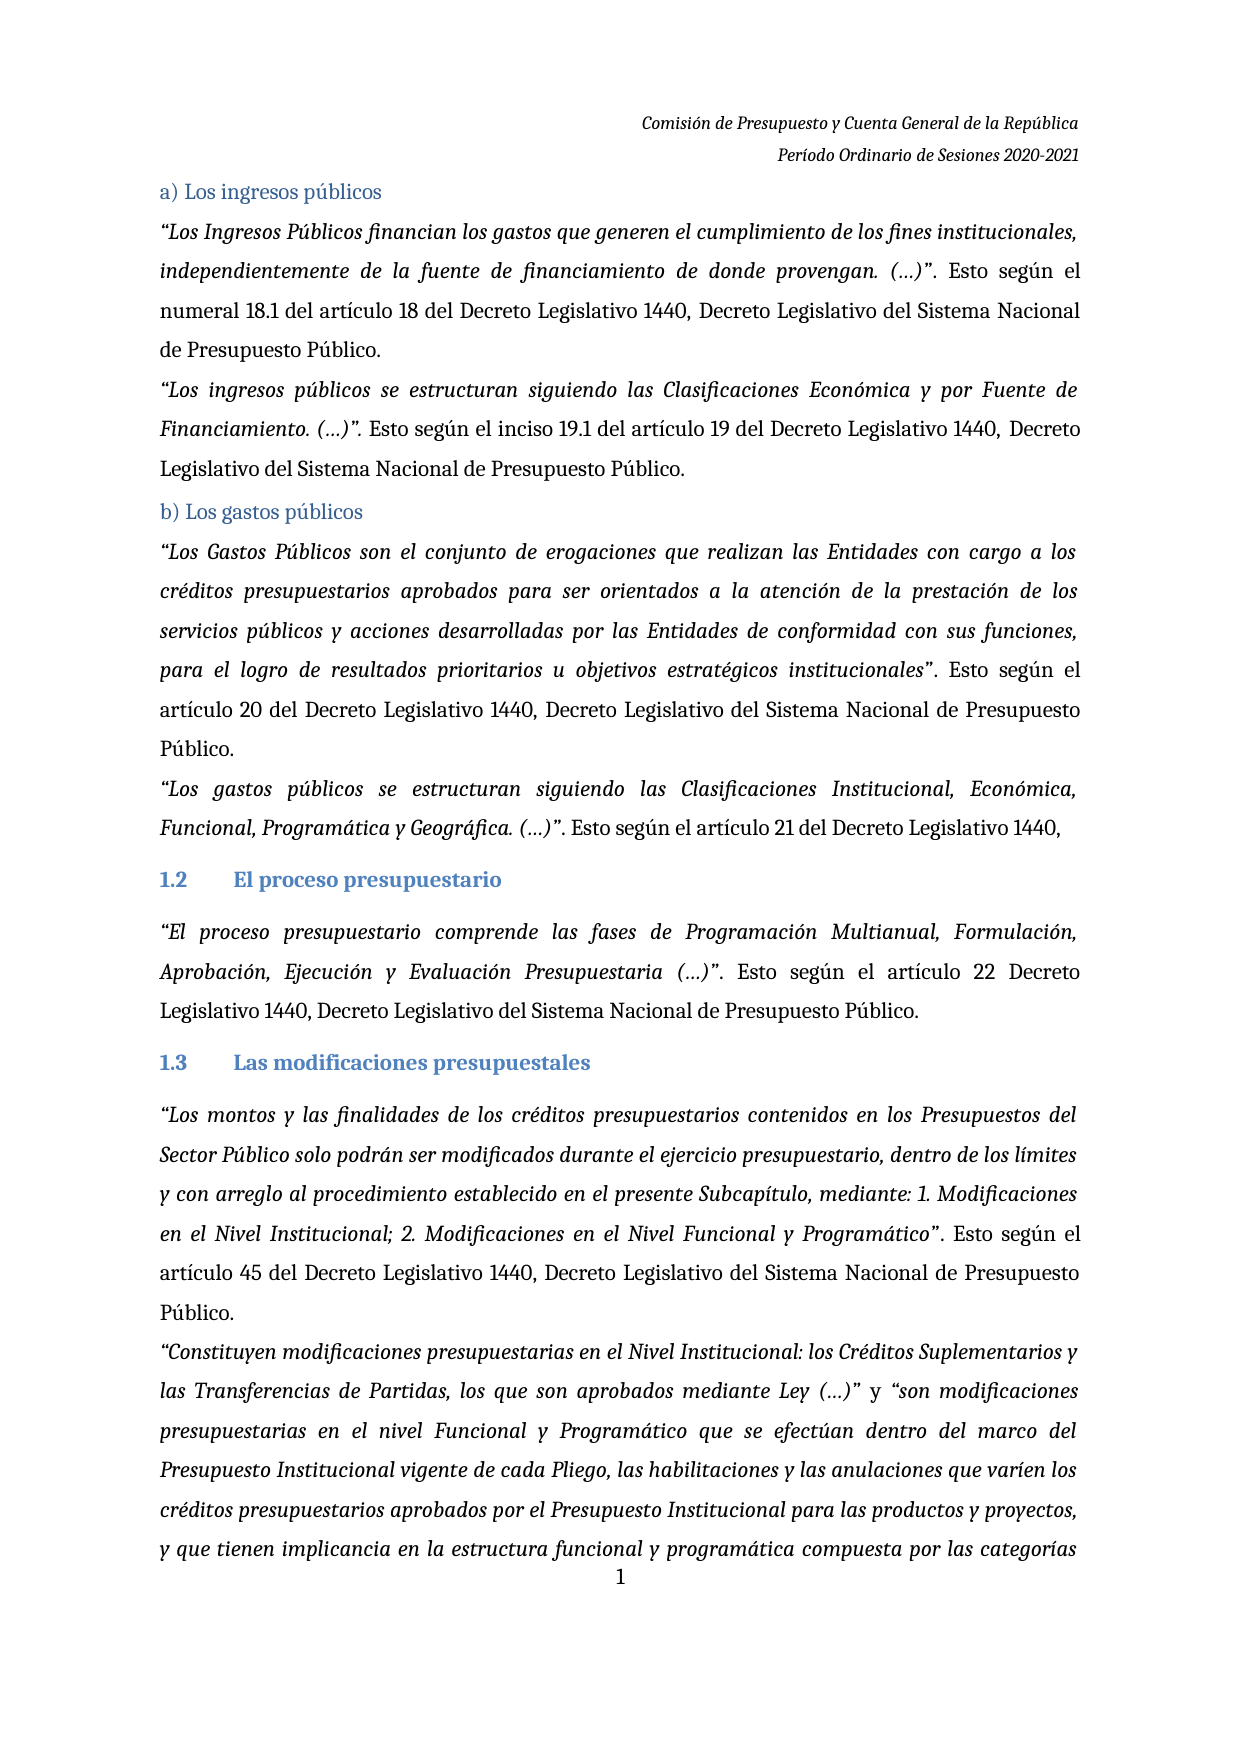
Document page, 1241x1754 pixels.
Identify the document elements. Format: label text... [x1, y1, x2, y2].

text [159, 1339, 1081, 1562]
text “Los ingresos públicos se estructuran siguiendo las Clasificaciones Económica y por Fuente de Financiamiento. (…)”. Esto según el inciso 19.1 del artículo 19 del Decreto Legislativo 1440, Decreto Legislativo del Sistema Nacional de Presupuesto Público. [159, 377, 1081, 482]
text “Los Ingresos Públicos financian los gastos que generen el cumplimiento de los fines institucionales, independientemente de la fuente de financiamiento de donde provengan. (…)”. Esto según el numeral 18.1 del artículo 18 del Decreto Legislativo 1440, Decreto Legislativo del Sistema Nacional de Presupuesto Público. [159, 219, 1081, 363]
subtitle a) Los ingresos públicos [159, 179, 1081, 206]
text “Los Gastos Públicos son el conjunto de erogaciones que realizan las Entidades con cargo a los créditos presupuestarios aprobados para ser orientados a la atención de la prestación de los servicios públicos y acciones desarrolladas por las Entidades de conformidad con sus funciones, para el logro de resultados prioritarios u objetivos estratégicos institucionales”. Esto según el artículo 20 del Decreto Legislativo 1440, Decreto Legislativo del Sistema Nacional de Presupuesto Público. [159, 539, 1081, 762]
subtitle 1.3 Las modificaciones presupuestales [159, 1050, 1081, 1076]
text “El proceso presupuestario comprende las fases de Programación Multianual, Formulación, Aprobación, Ejecución y Evaluación Presupuestaria (…)”. Esto según el artículo 22 Decreto Legislativo 1440, Decreto Legislativo del Sistema Nacional de Presupuesto Público. [159, 919, 1081, 1024]
text “Los gastos públicos se estructuran siguiendo las Clasificaciones Institucional, Económica, Funcional, Programática y Geográfica. (…)”. Esto según el artículo 21 del Decreto Legislativo 1440, [159, 776, 1081, 841]
subtitle 1.2 El proceso presupuestario [159, 867, 1081, 893]
subtitle b) Los gastos públicos [159, 499, 1081, 526]
text “Los montos y las finalidades de los créditos presupuestarios contenidos en los Presupuestos del Sector Público solo podrán ser modificados durante el ejercicio presupuestario, dentro de los límites y con arreglo al procedimiento establecido en el presente Subcapítulo, mediante: 1. Modificaciones en el Nivel Institucional; 2. Modificaciones en el Nivel Funcional y Programático”. Esto según el artículo 45 del Decreto Legislativo 1440, Decreto Legislativo del Sistema Nacional de Presupuesto Público. [159, 1102, 1081, 1326]
